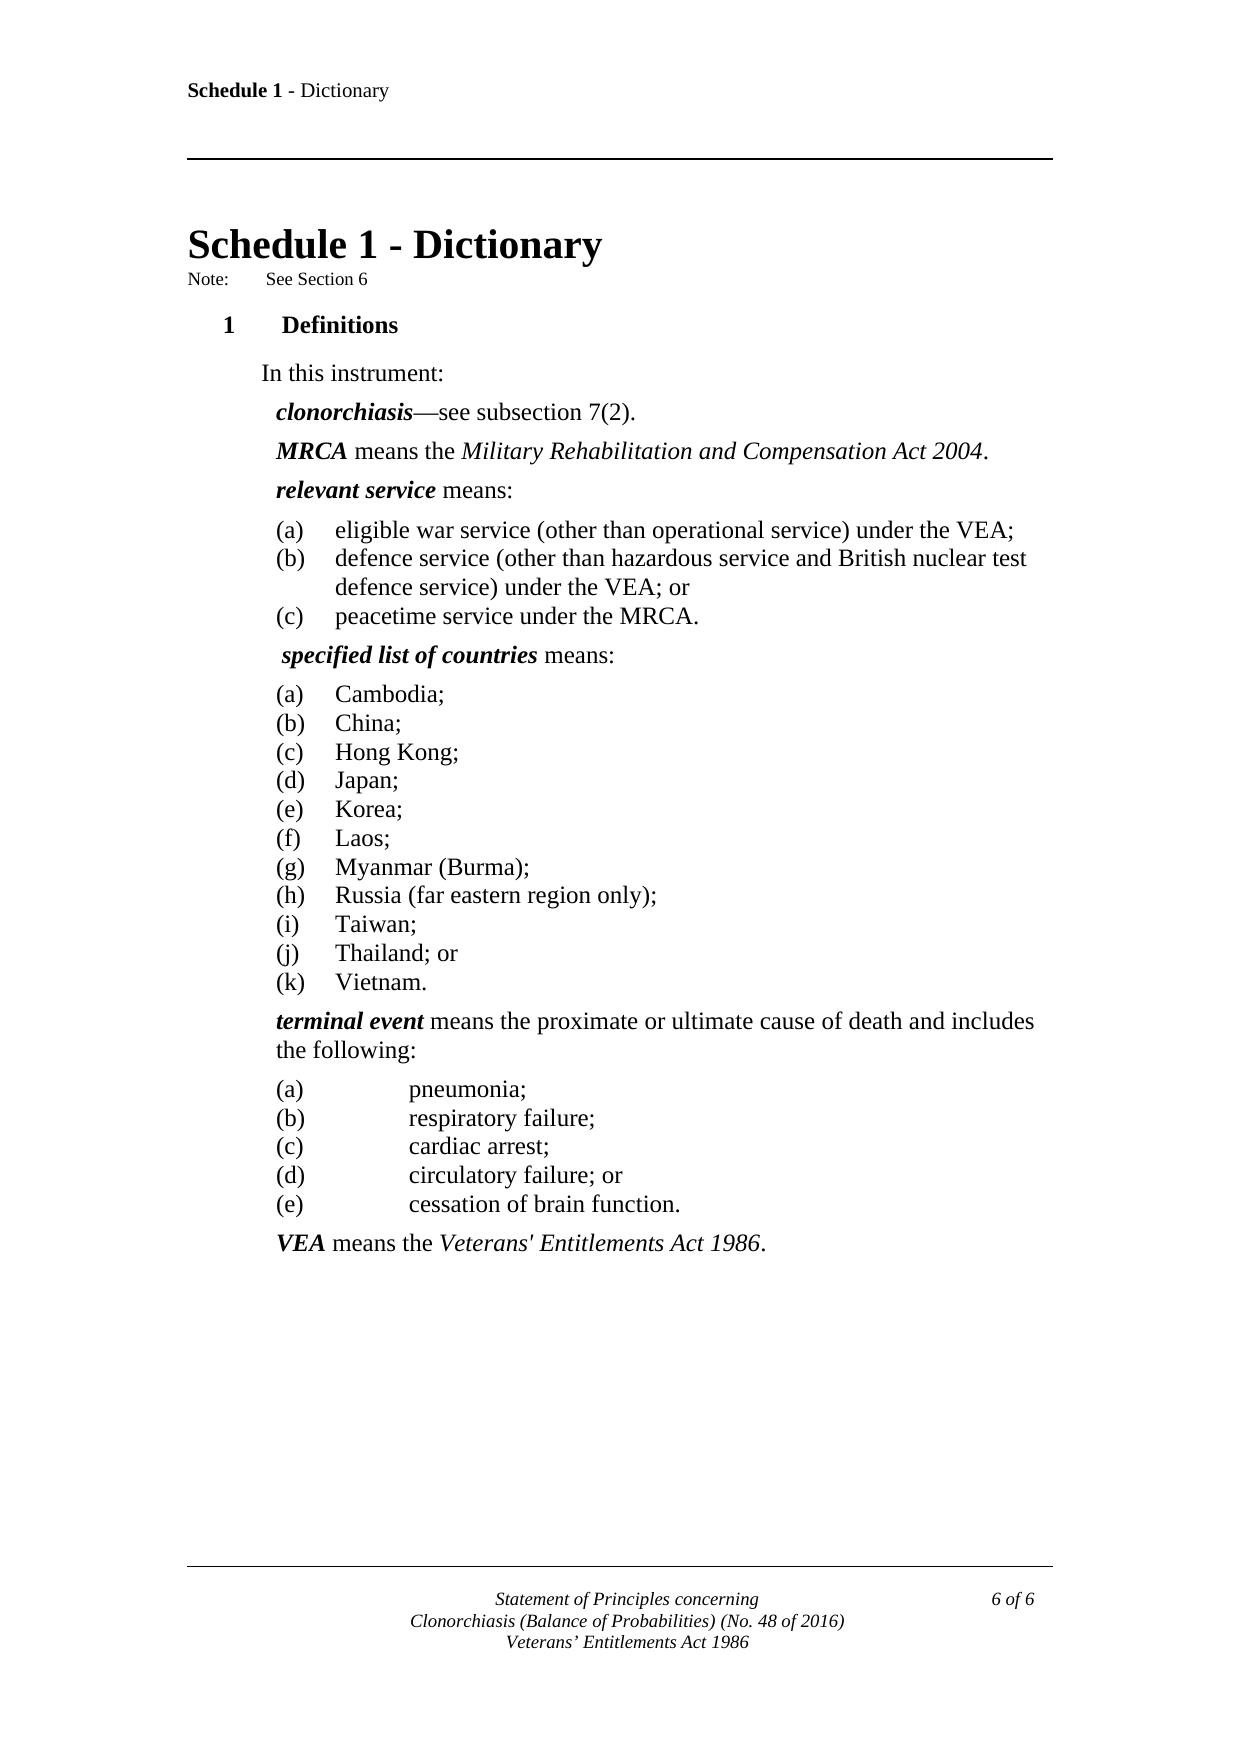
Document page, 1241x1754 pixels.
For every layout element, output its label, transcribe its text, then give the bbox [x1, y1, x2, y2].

text MRCA means the Military Rehabilitation and Compensation Act 2004. [187, 436, 1053, 465]
text Laos; [276, 823, 1053, 852]
text Vietnam. [276, 967, 1053, 996]
text specified list of countries means: [193, 640, 1053, 669]
text Hong Kong; [276, 737, 1053, 766]
text respiratory failure; [276, 1103, 1053, 1131]
text cardiac arrest; [276, 1131, 1053, 1160]
text Cambodia; [276, 679, 1053, 708]
text Myanmar (Burma); [276, 852, 1053, 881]
text circulatory failure; or [276, 1160, 1053, 1189]
text terminal event means the proximate or ultimate cause of death and includes the following: [187, 1006, 1053, 1063]
text peacetime service under the MRCA. [276, 601, 1053, 630]
text Thailand; or [276, 938, 1053, 967]
text Taiwan; [276, 909, 1053, 938]
text Definitions [223, 310, 1053, 339]
text Japan; [276, 766, 1053, 794]
text pneumonia; [276, 1074, 1053, 1103]
text eligible war service (other than operational service) under the VEA; [276, 515, 1053, 543]
text Russia (far eastern region only); [276, 881, 1053, 909]
text relevant service means: [187, 476, 1053, 504]
text VEA means the Veterans' Entitlements Act 1986. [187, 1228, 1053, 1257]
text China; [276, 708, 1053, 737]
text cessation of brain function. [276, 1189, 1053, 1218]
text clonorchiasis—see subsection 7(2). [187, 397, 1053, 426]
text Korea; [276, 794, 1053, 823]
text defence service (other than hazardous service and British nuclear test defence service) under the VEA; or [276, 543, 1053, 601]
text In this instrument: [187, 358, 1053, 387]
text Schedule 1 - Dictionary [187, 220, 1053, 268]
text Note: See Section 6 [187, 268, 1053, 289]
